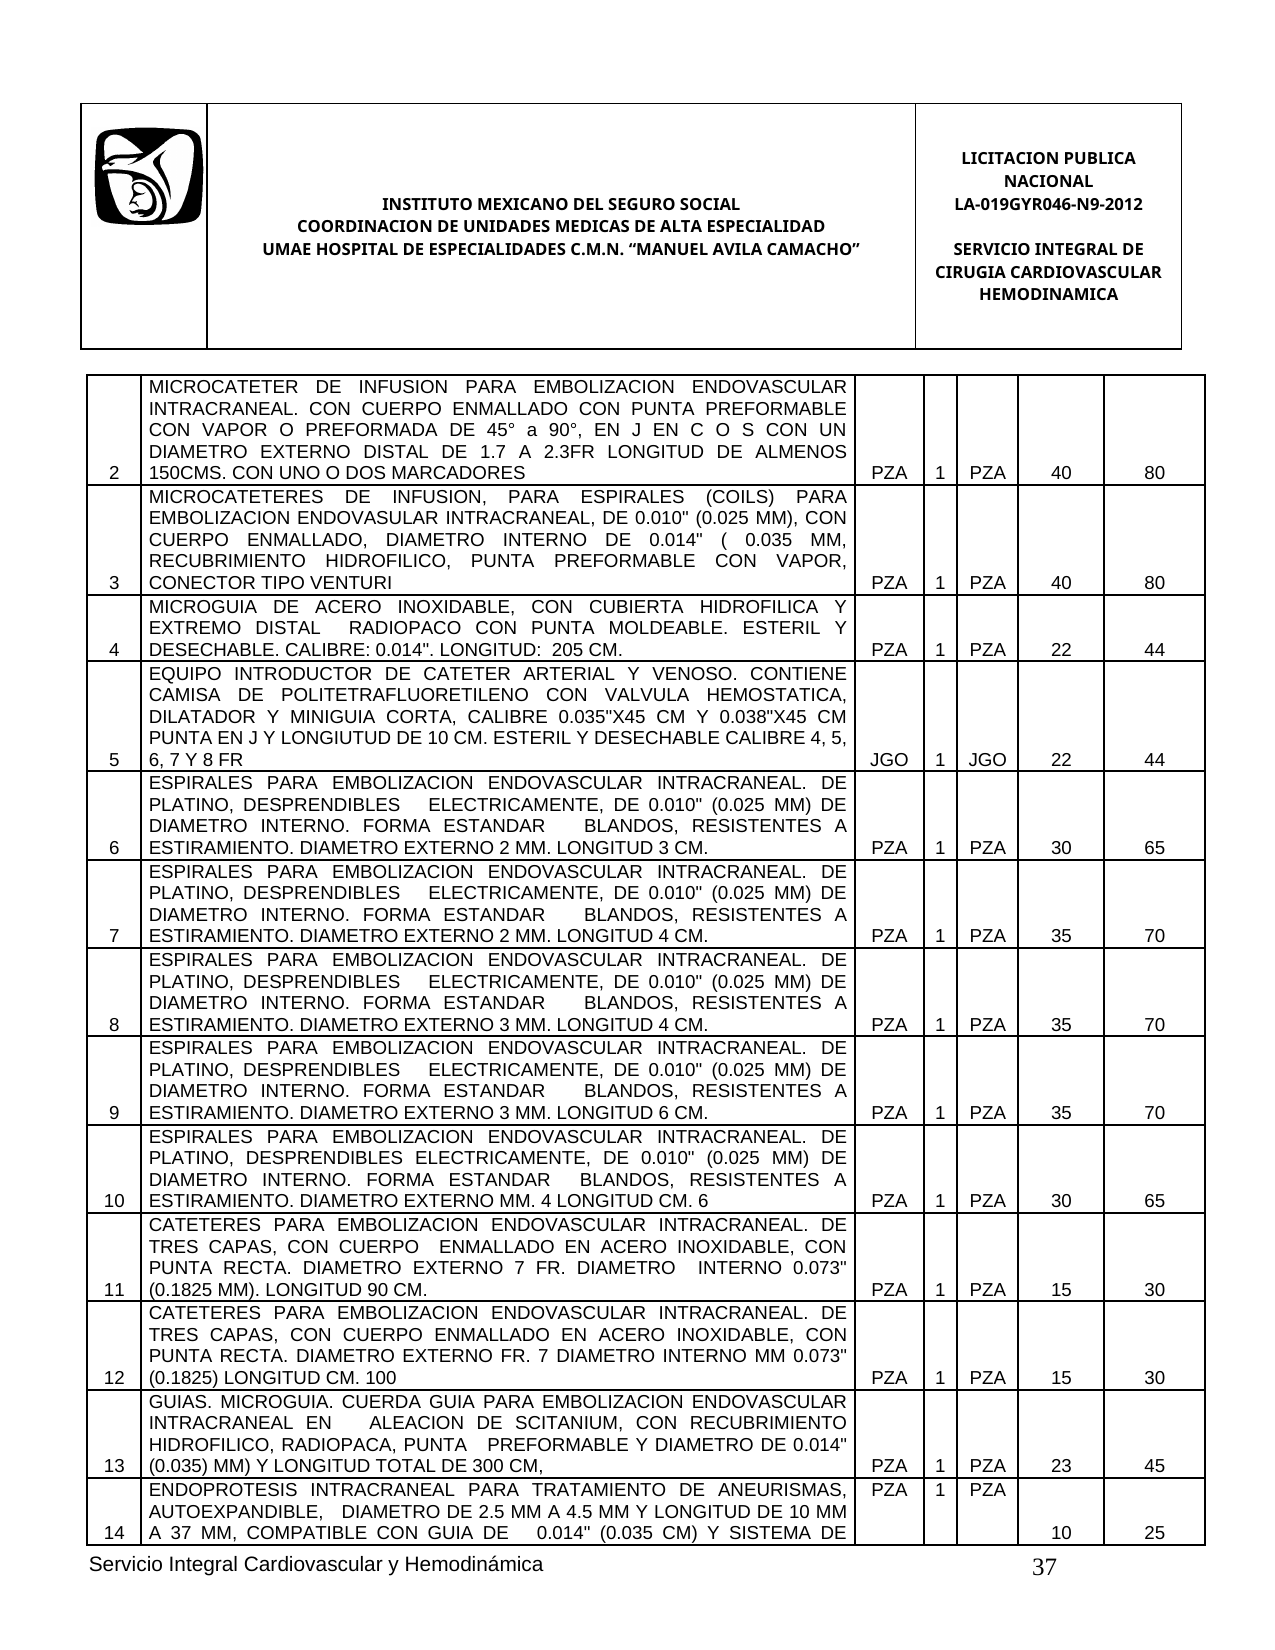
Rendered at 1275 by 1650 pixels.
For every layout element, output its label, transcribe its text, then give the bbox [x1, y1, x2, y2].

table_cell 40 [1019, 376, 1103, 483]
table_cell PZA [958, 596, 1017, 660]
table_cell 6 [88, 772, 140, 858]
table_cell PZA [958, 861, 1017, 947]
table_cell 30 [1019, 1126, 1103, 1212]
table_cell MICROGUIA DE ACERO INOXIDABLE, CON CUBIERTA HIDROFILICA Y EXTREMO DISTAL RADIOPACO CON PUNTA MOLDEABLE. ESTERIL Y DESECHABLE. CALIBRE: 0.014". LONGITUD: 205 CM. [142, 596, 854, 660]
table_cell PZA [958, 486, 1017, 593]
table_cell PZA [856, 486, 923, 593]
table_cell 15 [1019, 1302, 1103, 1388]
table_cell 44 [1105, 596, 1204, 660]
table_cell 3 [88, 486, 140, 593]
table_cell 80 [1105, 376, 1204, 483]
table_cell 23 [1019, 1391, 1103, 1477]
table_cell 5 [88, 662, 140, 770]
table_cell PZA [856, 1479, 923, 1543]
table_cell 11 [88, 1214, 140, 1300]
table_cell 8 [88, 949, 140, 1035]
table_cell EQUIPO INTRODUCTOR DE CATETER ARTERIAL Y VENOSO. CONTIENE CAMISA DE POLITETRAFLUORETILENO CON VALVULA HEMOSTATICA, DILATADOR Y MINIGUIA CORTA, CALIBRE 0.035"X45 CM Y 0.038"X45 CM PUNTA EN J Y LONGIUTUD DE 10 CM. ESTERIL Y DESECHABLE CALIBRE 4, 5, 6, 7 Y 8 FR [142, 662, 854, 770]
table_cell 12 [88, 1302, 140, 1388]
table_cell PZA [958, 1479, 1017, 1543]
table_cell 10 [1019, 1479, 1103, 1543]
table_cell 1 [925, 662, 956, 770]
table_cell 15 [1019, 1214, 1103, 1300]
table_cell JGO [958, 662, 1017, 770]
table_cell 70 [1105, 949, 1204, 1035]
table_cell 1 [925, 1214, 956, 1300]
table_cell 80 [1105, 486, 1204, 593]
table_cell 30 [1105, 1214, 1204, 1300]
table_cell 22 [1019, 662, 1103, 770]
table_cell ESPIRALES PARA EMBOLIZACION ENDOVASCULAR INTRACRANEAL. DE PLATINO, DESPRENDIBLES ELECTRICAMENTE, DE 0.010" (0.025 MM) DE DIAMETRO INTERNO. FORMA ESTANDAR BLANDOS, RESISTENTES A ESTIRAMIENTO. DIAMETRO EXTERNO 2 MM. LONGITUD 4 CM. [142, 861, 854, 947]
table_cell 65 [1105, 1126, 1204, 1212]
table_cell GUIAS. MICROGUIA. CUERDA GUIA PARA EMBOLIZACION ENDOVASCULAR INTRACRANEAL EN ALEACION DE SCITANIUM, CON RECUBRIMIENTO HIDROFILICO, RADIOPACA, PUNTA PREFORMABLE Y DIAMETRO DE 0.014" (0.035) MM) Y LONGITUD TOTAL DE 300 CM, [142, 1391, 854, 1477]
table_cell PZA [856, 1302, 923, 1388]
table_cell 7 [88, 861, 140, 947]
table_cell PZA [958, 1391, 1017, 1477]
table_cell 2 [88, 376, 140, 483]
table_cell 22 [1019, 596, 1103, 660]
table_cell PZA [856, 1126, 923, 1212]
table_cell 1 [925, 1126, 956, 1212]
table_cell 1 [925, 1391, 956, 1477]
table_cell 70 [1105, 1037, 1204, 1123]
table_cell 1 [925, 949, 956, 1035]
table_cell PZA [958, 1037, 1017, 1123]
table_cell MICROCATETERES DE INFUSION, PARA ESPIRALES (COILS) PARA EMBOLIZACION ENDOVASULAR INTRACRANEAL, DE 0.010" (0.025 MM), CON CUERPO ENMALLADO, DIAMETRO INTERNO DE 0.014" ( 0.035 MM, RECUBRIMIENTO HIDROFILICO, PUNTA PREFORMABLE CON VAPOR, CONECTOR TIPO VENTURI [142, 486, 854, 593]
table_cell 44 [1105, 662, 1204, 770]
table_cell 9 [88, 1037, 140, 1123]
table_cell PZA [958, 1126, 1017, 1212]
table_cell CATETERES PARA EMBOLIZACION ENDOVASCULAR INTRACRANEAL. DE TRES CAPAS, CON CUERPO ENMALLADO EN ACERO INOXIDABLE, CON PUNTA RECTA. DIAMETRO EXTERNO FR. 7 DIAMETRO INTERNO MM 0.073" (0.1825) LONGITUD CM. 100 [142, 1302, 854, 1388]
table_cell 45 [1105, 1391, 1204, 1477]
table_cell PZA [856, 1391, 923, 1477]
table_cell 1 [925, 861, 956, 947]
table_cell CATETERES PARA EMBOLIZACION ENDOVASCULAR INTRACRANEAL. DE TRES CAPAS, CON CUERPO ENMALLADO EN ACERO INOXIDABLE, CON PUNTA RECTA. DIAMETRO EXTERNO 7 FR. DIAMETRO INTERNO 0.073" (0.1825 MM). LONGITUD 90 CM. [142, 1214, 854, 1300]
table_cell 70 [1105, 861, 1204, 947]
table_cell 30 [1019, 772, 1103, 858]
table_cell 1 [925, 772, 956, 858]
table_cell 1 [925, 1302, 956, 1388]
table_cell PZA [958, 1214, 1017, 1300]
table_cell 13 [88, 1391, 140, 1477]
picture [91, 127, 206, 227]
table_cell 35 [1019, 1037, 1103, 1123]
table_cell 35 [1019, 861, 1103, 947]
table_cell 1 [925, 1037, 956, 1123]
table_cell 25 [1105, 1479, 1204, 1543]
table_cell ESPIRALES PARA EMBOLIZACION ENDOVASCULAR INTRACRANEAL. DE PLATINO, DESPRENDIBLES ELECTRICAMENTE, DE 0.010" (0.025 MM) DE DIAMETRO INTERNO. FORMA ESTANDAR BLANDOS, RESISTENTES A ESTIRAMIENTO. DIAMETRO EXTERNO 3 MM. LONGITUD 4 CM. [142, 949, 854, 1035]
table_cell PZA [958, 772, 1017, 858]
table_cell ESPIRALES PARA EMBOLIZACION ENDOVASCULAR INTRACRANEAL. DE PLATINO, DESPRENDIBLES ELECTRICAMENTE, DE 0.010" (0.025 MM) DE DIAMETRO INTERNO. FORMA ESTANDAR BLANDOS, RESISTENTES A ESTIRAMIENTO. DIAMETRO EXTERNO MM. 4 LONGITUD CM. 6 [142, 1126, 854, 1212]
table_cell PZA [958, 376, 1017, 483]
table_cell 65 [1105, 772, 1204, 858]
table_cell PZA [856, 1037, 923, 1123]
table_cell JGO [856, 662, 923, 770]
table_cell 1 [925, 486, 956, 593]
table_cell PZA [856, 596, 923, 660]
table_cell PZA [958, 1302, 1017, 1388]
table_cell 1 [925, 596, 956, 660]
table_cell PZA [958, 949, 1017, 1035]
table_cell 10 [88, 1126, 140, 1212]
table_cell 35 [1019, 949, 1103, 1035]
table_cell PZA [856, 949, 923, 1035]
table_cell PZA [856, 861, 923, 947]
table_cell PZA [856, 376, 923, 483]
table_cell MICROCATETER DE INFUSION PARA EMBOLIZACION ENDOVASCULAR INTRACRANEAL. CON CUERPO ENMALLADO CON PUNTA PREFORMABLE CON VAPOR O PREFORMADA DE 45° a 90°, EN J EN C O S CON UN DIAMETRO EXTERNO DISTAL DE 1.7 A 2.3FR LONGITUD DE ALMENOS 150CMS. CON UNO O DOS MARCADORES [142, 376, 854, 483]
table_cell 1 [925, 1479, 956, 1543]
table_cell 14 [88, 1479, 140, 1543]
table_cell ESPIRALES PARA EMBOLIZACION ENDOVASCULAR INTRACRANEAL. DE PLATINO, DESPRENDIBLES ELECTRICAMENTE, DE 0.010" (0.025 MM) DE DIAMETRO INTERNO. FORMA ESTANDAR BLANDOS, RESISTENTES A ESTIRAMIENTO. DIAMETRO EXTERNO 3 MM. LONGITUD 6 CM. [142, 1037, 854, 1123]
table_cell PZA [856, 772, 923, 858]
table_cell 1 [925, 376, 956, 483]
table_cell 40 [1019, 486, 1103, 593]
table_cell 30 [1105, 1302, 1204, 1388]
table_cell ESPIRALES PARA EMBOLIZACION ENDOVASCULAR INTRACRANEAL. DE PLATINO, DESPRENDIBLES ELECTRICAMENTE, DE 0.010" (0.025 MM) DE DIAMETRO INTERNO. FORMA ESTANDAR BLANDOS, RESISTENTES A ESTIRAMIENTO. DIAMETRO EXTERNO 2 MM. LONGITUD 3 CM. [142, 772, 854, 858]
table_cell PZA [856, 1214, 923, 1300]
table_cell 4 [88, 596, 140, 660]
